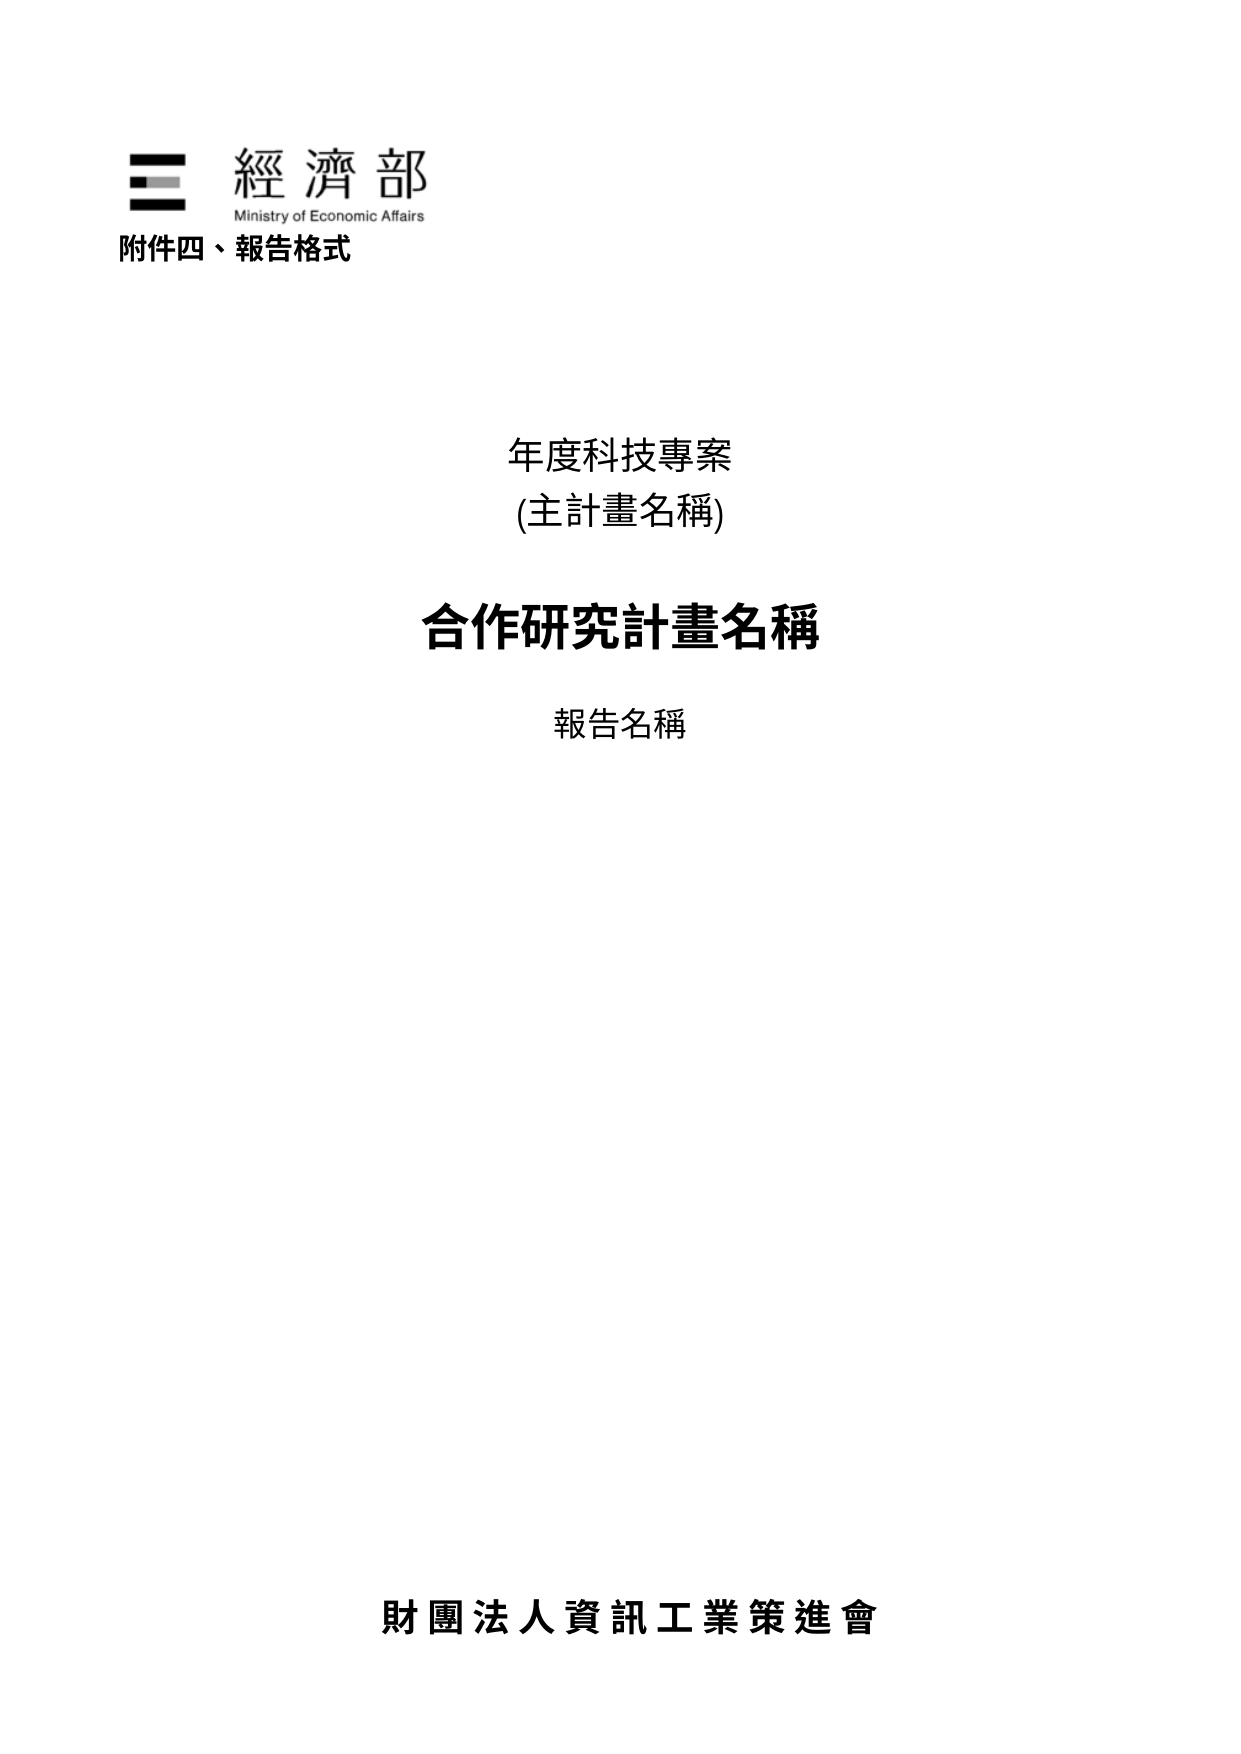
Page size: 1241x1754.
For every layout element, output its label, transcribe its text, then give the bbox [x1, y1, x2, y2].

text (主計畫名稱) [118, 481, 1122, 535]
text 附件四、報告格式 [118, 226, 1122, 268]
text 合作研究計畫名稱 [118, 587, 1122, 660]
text 報告名稱 [118, 698, 1122, 746]
picture [118, 146, 437, 226]
text 財 團 法 人 資 訊 工 業 策 進 會 [118, 1588, 1122, 1643]
text 年度科技專案 [118, 426, 1122, 481]
